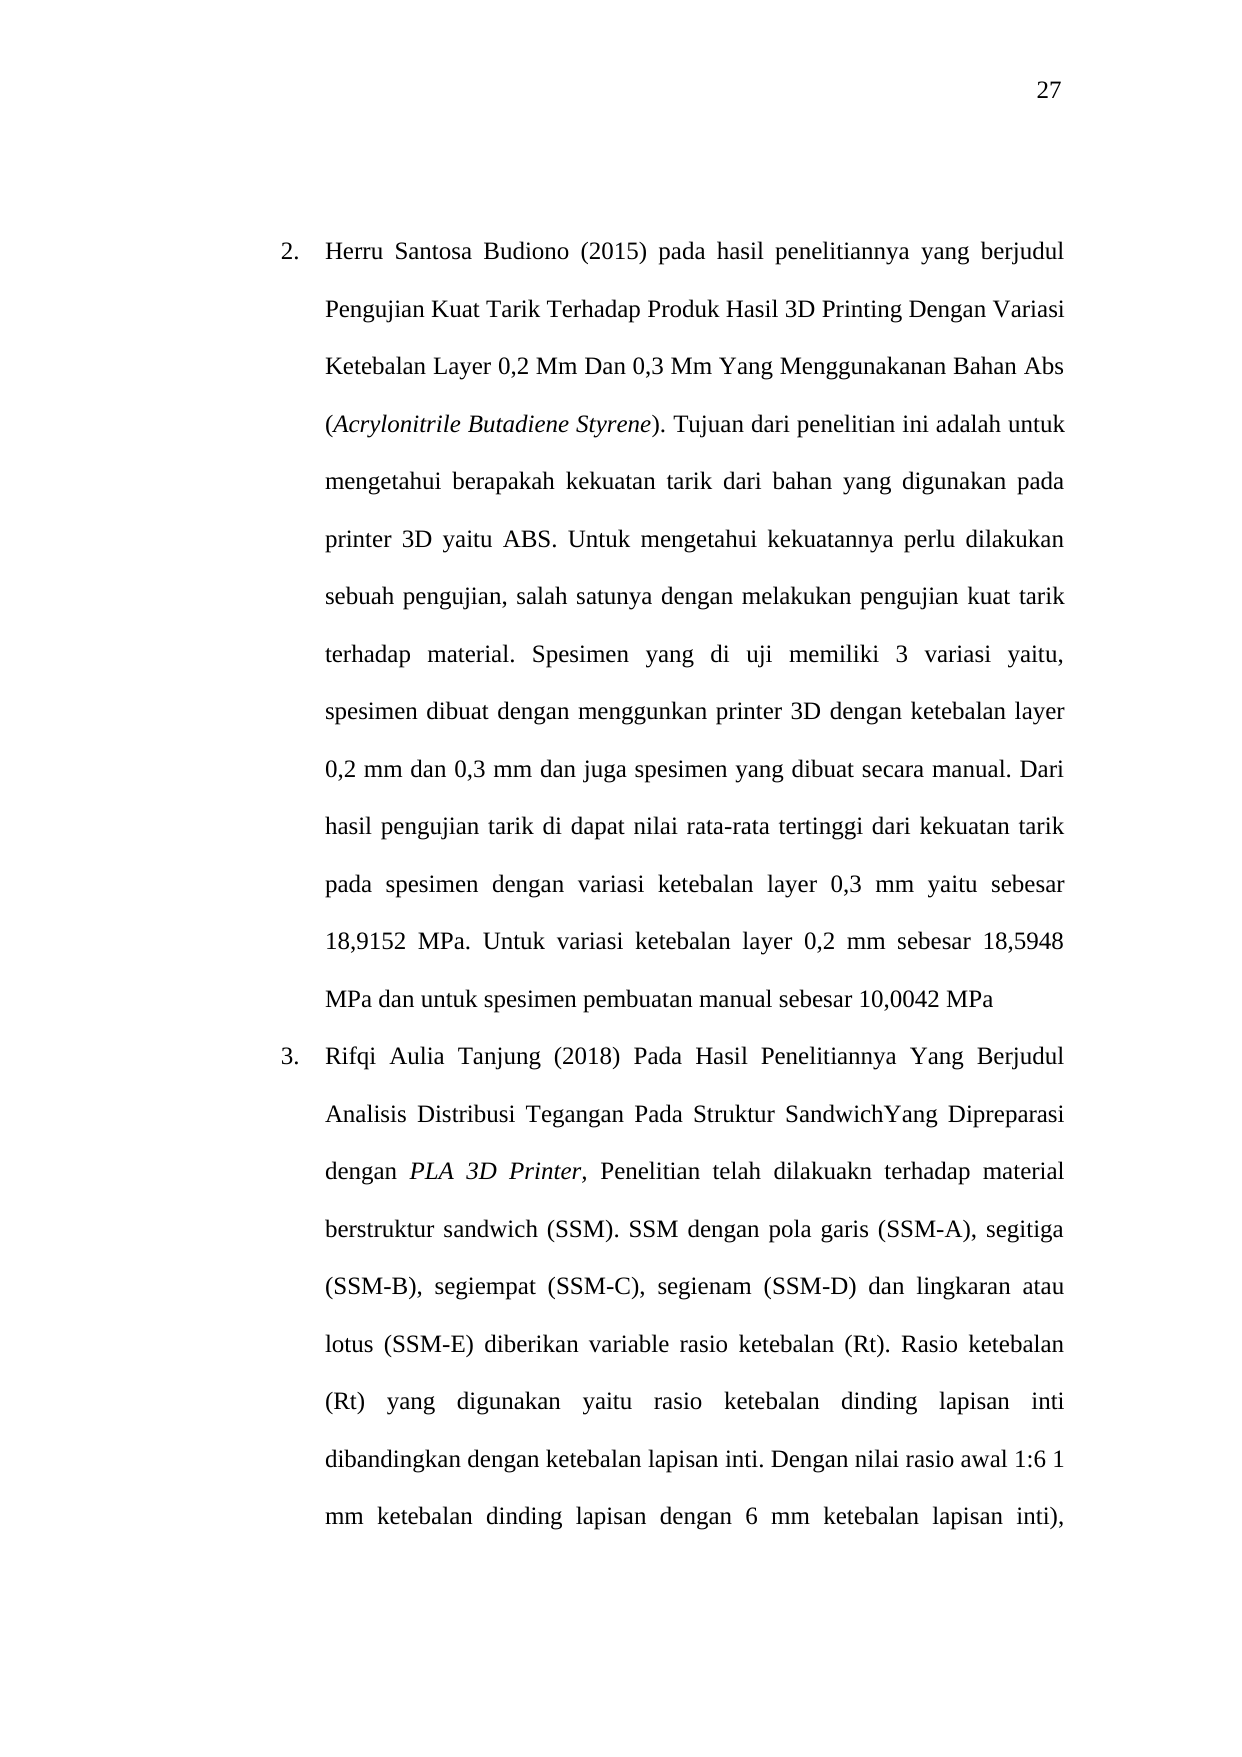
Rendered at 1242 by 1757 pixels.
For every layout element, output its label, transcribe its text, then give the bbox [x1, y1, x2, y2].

list Herru Santosa Budiono (2015) pada hasil penelitiannya yang berjudul Pengujian Kuat Tarik Terhadap Produk Hasil 3D Printing Dengan Variasi Ketebalan Layer 0,2 Mm Dan 0,3 Mm Yang Menggunakanan Bahan Abs (Acrylonitrile Butadiene Styrene). Tujuan dari penelitian ini adalah untuk mengetahui berapakah kekuatan tarik dari bahan yang digunakan pada printer 3D yaitu ABS. Untuk mengetahui kekuatannya perlu dilakukan sebuah pengujian, salah satunya dengan melakukan pengujian kuat tarik terhadap material. Spesimen yang di uji memiliki 3 variasi yaitu, spesimen dibuat dengan menggunkan printer 3D dengan ketebalan layer 0,2 mm dan 0,3 mm dan juga spesimen yang dibuat secara manual. Dari hasil pengujian tarik di dapat nilai rata-rata tertinggi dari kekuatan tarik pada spesimen dengan variasi ketebalan layer 0,3 mm yaitu sebesar 18,9152 MPa. Untuk variasi ketebalan layer 0,2 mm sebesar 18,5948 MPa dan untuk spesimen pembuatan manual sebesar 10,0042 MPa [281, 236, 1065, 1012]
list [281, 1041, 1065, 1530]
